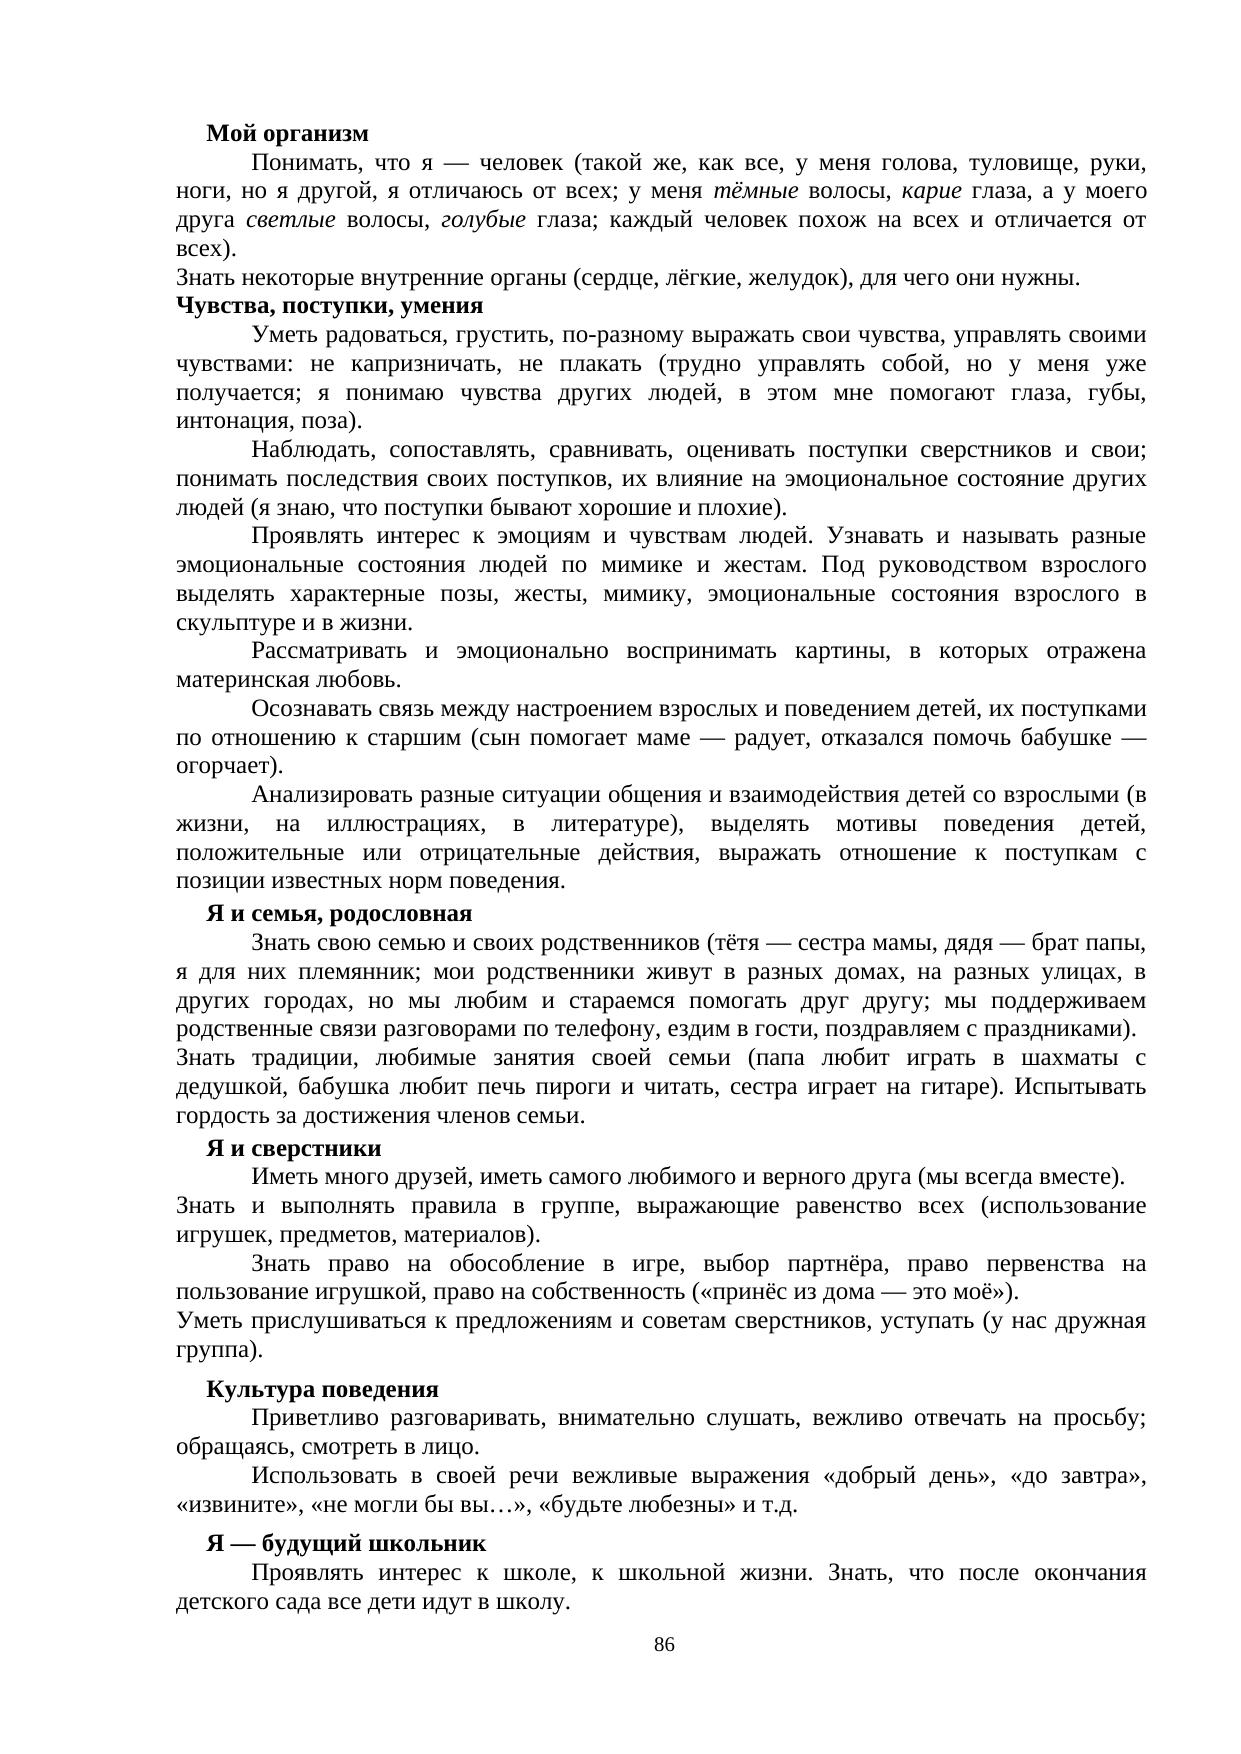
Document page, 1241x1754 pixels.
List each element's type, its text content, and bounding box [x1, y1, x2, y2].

text Приветливо разговаривать, внимательно слушать, вежливо отвечать на просьбу; обращаясь, смотреть в лицо. [176, 1402, 1148, 1460]
subtitle Мой организм [206, 118, 1148, 147]
text Анализировать разные ситуации общения и взаимодействия детей со взрослыми (в жизни, на иллюстрациях, в литературе), выделять мотивы поведения детей, положительные или отрицательные действия, выражать отношение к поступкам с позиции известных норм поведения. [176, 779, 1148, 894]
text Использовать в своей речи вежливые выражения «добрый день», «до завтра», «извините», «не могли бы вы…», «будьте любезны» и т.д. [176, 1460, 1148, 1517]
text Знать традиции, любимые занятия своей семьи (папа любит играть в шахматы с дедушкой, бабушка любит печь пироги и читать, сестра играет на гитаре). Испытывать гордость за достижения членов семьи. [176, 1042, 1148, 1128]
text Иметь много друзей, иметь самого любимого и верного друга (мы всегда вместе). [176, 1161, 1148, 1190]
text Уметь прислушиваться к предложениям и советам сверстников, уступать (у нас дружная группа). [176, 1305, 1148, 1363]
subtitle Культура поведения [206, 1374, 1148, 1402]
text Понимать, что я — человек (такой же, как все, у меня голова, туловище, руки, ноги, но я другой, я отличаюсь от всех; у меня тёмные волосы, карие глаза, а у моего друга светлые волосы, голубые глаза; каждый человек похож на всех и отличается от всех). [176, 147, 1148, 262]
subtitle Я и семья, родословная [206, 898, 1148, 927]
text Наблюдать, сопоставлять, сравнивать, оценивать поступки сверстников и свои; понимать последствия своих поступков, их влияние на эмоциональное состояние других людей (я знаю, что поступки бывают хорошие и плохие). [176, 434, 1148, 521]
text Знать право на обособление в игре, выбор партнёра, право первенства на пользование игрушкой, право на собственность («принёс из дома — это моё»). [176, 1248, 1148, 1305]
subtitle Я — будущий школьник [206, 1528, 1148, 1557]
text Проявлять интерес к эмоциям и чувствам людей. Узнавать и называть разные эмоциональные состояния людей по мимике и жестам. Под руководством взрослого выделять характерные позы, жесты, мимику, эмоциональные состояния взрослого в скульптуре и в жизни. [176, 521, 1148, 636]
subtitle Я и сверстники [206, 1133, 1148, 1161]
text Чувства, поступки, умения [176, 291, 1148, 319]
text Проявлять интерес к школе, к школьной жизни. Знать, что после окончания детского сада все дети идут в школу. [176, 1557, 1148, 1615]
text Знать свою семью и своих родственников (тётя — сестра мамы, дядя — брат папы, я для них племянник; мои родственники живут в разных домах, на разных улицах, в других городах, но мы любим и стараемся помогать друг другу; мы поддерживаем родственные связи разговорами по телефону, ездим в гости, поздравляем с праздниками). [176, 927, 1148, 1042]
text Рассматривать и эмоционально воспринимать картины, в которых отражена материнская любовь. [176, 636, 1148, 693]
text Знать некоторые внутренние органы (сердце, лёгкие, желудок), для чего они нужны. [176, 262, 1148, 291]
text Осознавать связь между настроением взрослых и поведением детей, их поступками по отношению к старшим (сын помогает маме — радует, отказался помочь бабушке — огорчает). [176, 693, 1148, 779]
text Уметь радоваться, грустить, по-разному выражать свои чувства, управлять своими чувствами: не капризничать, не плакать (трудно управлять собой, но у меня уже получается; я понимаю чувства других людей, в этом мне помогают глаза, губы, интонация, поза). [176, 319, 1148, 434]
text Знать и выполнять правила в группе, выражающие равенство всех (использование игрушек, предметов, материалов). [176, 1190, 1148, 1248]
